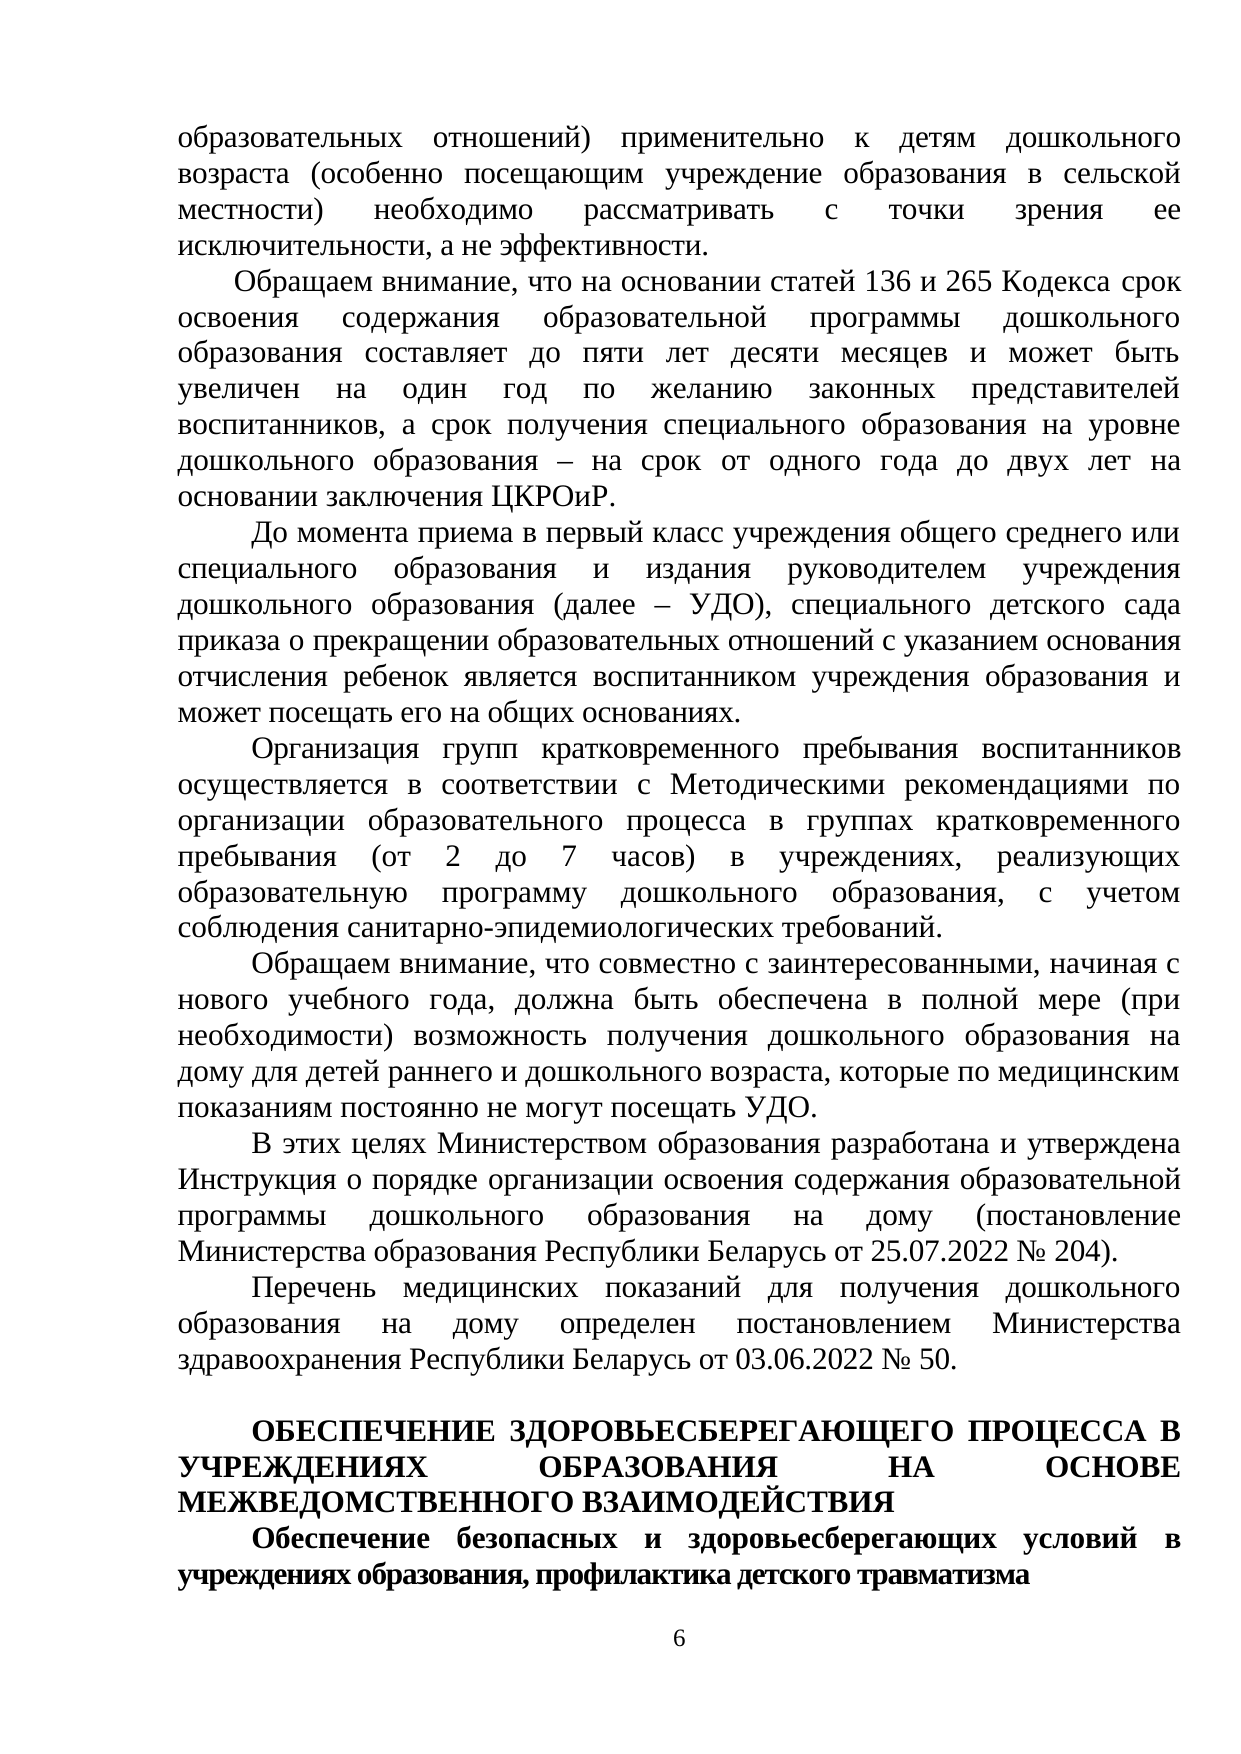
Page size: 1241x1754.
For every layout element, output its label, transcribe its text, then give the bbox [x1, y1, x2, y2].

text В этих целях Министерством образования разработана и утверждена Инструкция о порядке организации освоения содержания образовательной программы дошкольного образования на дому (постановление Министерства образования Республики Беларусь от 25.07.2022 № 204). [177, 1124, 1181, 1268]
text Перечень медицинских показаний для получения дошкольного образования на дому определен постановлением Министерства здравоохранения Республики Беларусь от 03.06.2022 № 50. [177, 1268, 1181, 1376]
text Организация групп кратковременного пребывания воспитанников осуществляется в соответствии с Методическими рекомендациями по организации образовательного процесса в группах кратковременного пребывания (от 2 до 7 часов) в учреждениях, реализующих образовательную программу дошкольного образования, с учетом соблюдения санитарно-эпидемиологических требований. [177, 729, 1181, 945]
text Обращаем внимание, что совместно с заинтересованными, начиная с нового учебного года, должна быть обеспечена в полной мере (при необходимости) возможность получения дошкольного образования на дому для детей раннего и дошкольного возраста, которые по медицинским показаниям постоянно не могут посещать УДО. [177, 945, 1181, 1124]
text До момента приема в первый класс учреждения общего среднего или специального образования и издания руководителем учреждения дошкольного образования (далее – УДО), специального детского сада приказа о прекращении образовательных отношений с указанием основания отчисления ребенок является воспитанником учреждения образования и может посещать его на общих основаниях. [177, 513, 1181, 729]
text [177, 118, 1181, 262]
text Обращаем внимание, что на основании статей 136 и 265 Кодекса срок освоения содержания образовательной программы дошкольного образования составляет до пяти лет десяти месяцев и может быть увеличен на один год по желанию законных представителей воспитанников, а срок получения специального образования на уровне дошкольного образования – на срок от одного года до двух лет на основании заключения ЦКРОиР. [177, 262, 1181, 513]
text Обеспечение безопасных и здоровьесберегающих условий в учреждениях образования, профилактика детского травматизма [177, 1520, 1181, 1592]
text ОБЕСПЕЧЕНИЕ ЗДОРОВЬЕСБЕРЕГАЮЩЕГО ПРОЦЕССА В УЧРЕЖДЕНИЯХ ОБРАЗОВАНИЯ НА ОСНОВЕ МЕЖВЕДОМСТВЕННОГО ВЗАИМОДЕЙСТВИЯ [177, 1412, 1181, 1520]
